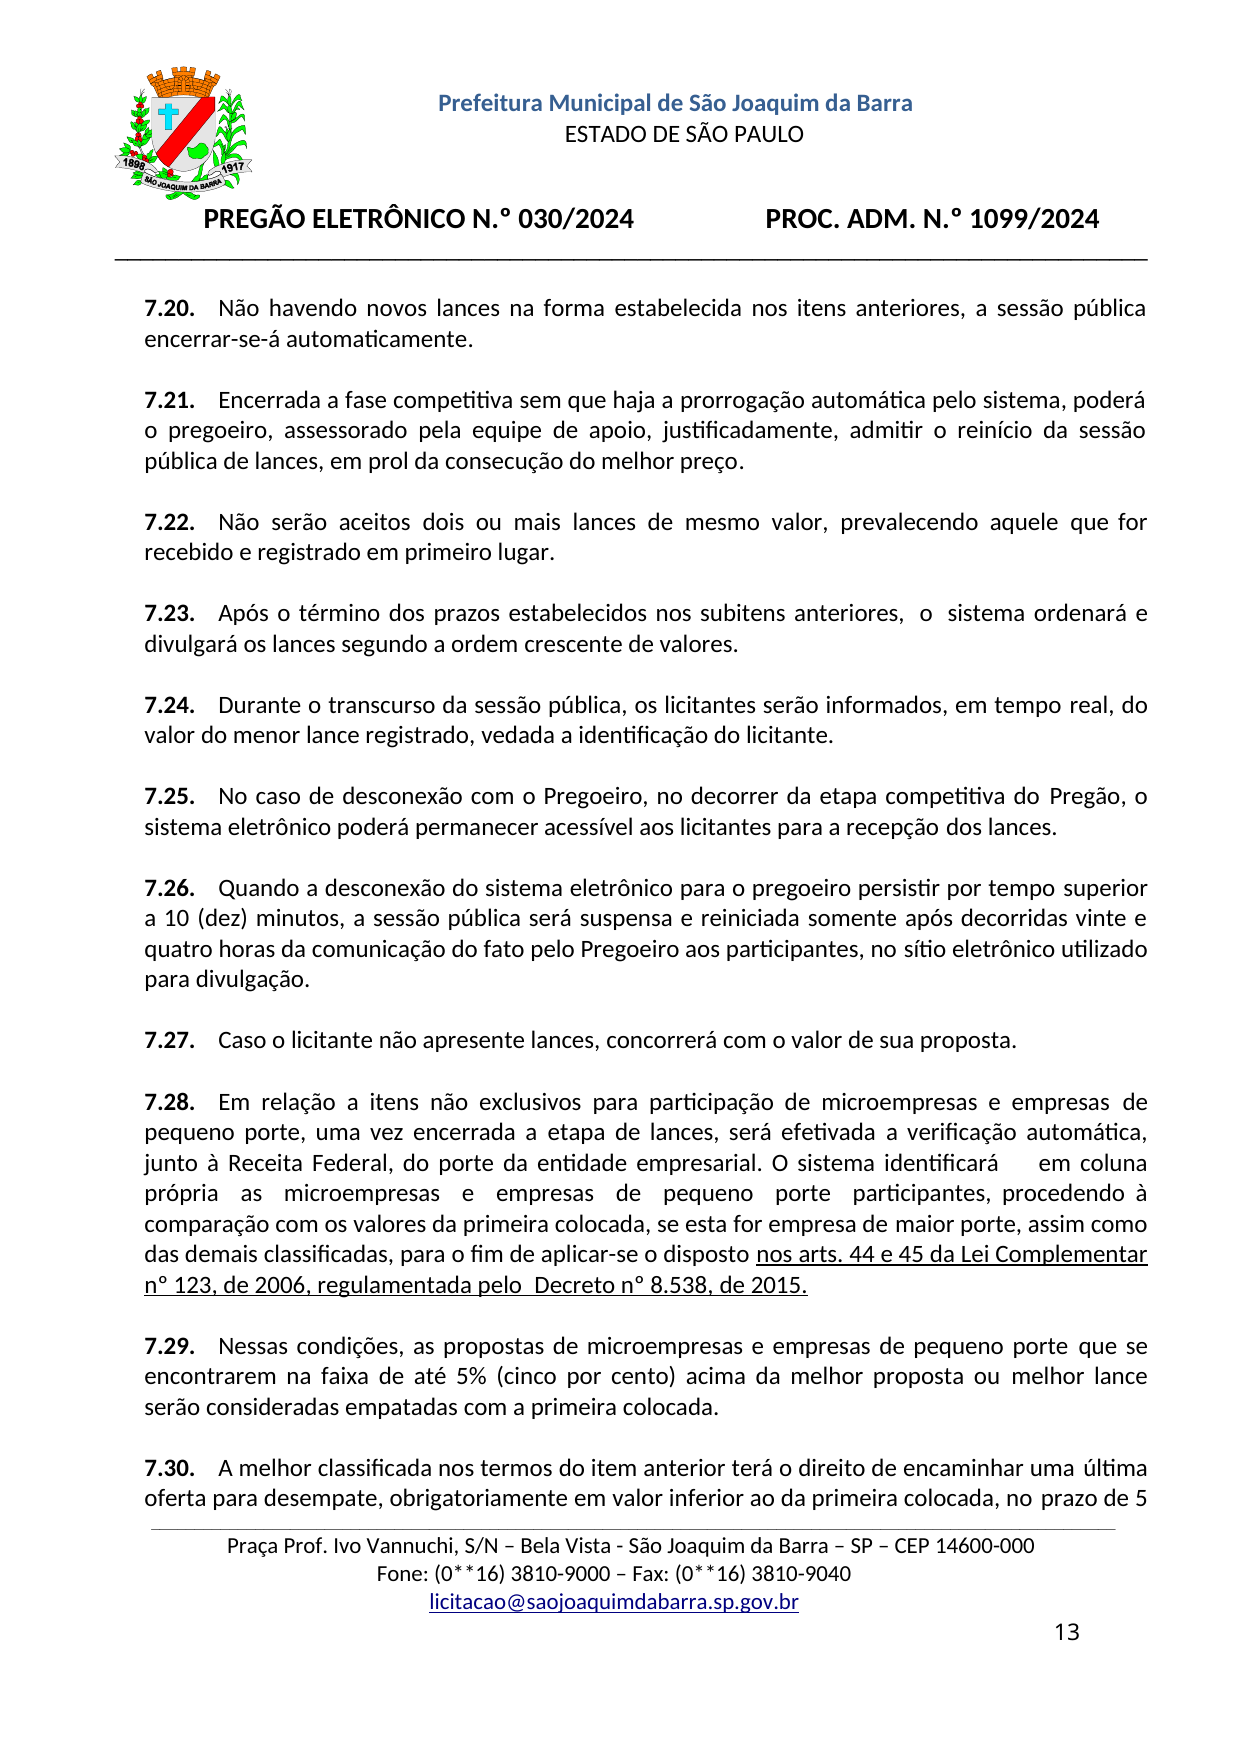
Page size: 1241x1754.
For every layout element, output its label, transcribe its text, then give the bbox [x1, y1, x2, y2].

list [144, 1452, 1148, 1513]
list Nessas condições, as propostas de microempresas e empresas de pequeno porte que se encontrarem na faixa de até 5% (cinco por cento) acima da melhor proposta ou melhor lance serão consideradas empatadas com a primeira colocada. [144, 1330, 1148, 1421]
list Em relação a itens não exclusivos para participação de microempresas e empresas de pequeno porte, uma vez encerrada a etapa de lances, será efetivada a verificação automática, junto à Receita Federal, do porte da entidade empresarial. O sistema identificará em coluna própria as microempresas e empresas de pequeno porte participantes, procedendo à comparação com os valores da primeira colocada, se esta for empresa de maior porte, assim como das demais classificadas, para o fim de aplicar-se o disposto nos arts. 44 e 45 da Lei Complementar nº 123, de 2006, regulamentada pelo Decreto nº 8.538, de 2015. [144, 1086, 1148, 1299]
list Não havendo novos lances na forma estabelecida nos itens anteriores, a sessão pública encerrar-se-á automaticamente. [144, 292, 1148, 353]
list Caso o licitante não apresente lances, concorrerá com o valor de sua proposta. [144, 1025, 1148, 1055]
list No caso de desconexão com o Pregoeiro, no decorrer da etapa competitiva do Pregão, o sistema eletrônico poderá permanecer acessível aos licitantes para a recepção dos lances. [144, 781, 1148, 842]
list Encerrada a fase competitiva sem que haja a prorrogação automática pelo sistema, poderá o pregoeiro, assessorado pela equipe de apoio, justificadamente, admitir o reinício da sessão pública de lances, em prol da consecução do melhor preço. [144, 384, 1148, 475]
list Quando a desconexão do sistema eletrônico para o pregoeiro persistir por tempo superior a 10 (dez) minutos, a sessão pública será suspensa e reiniciada somente após decorridas vinte e quatro horas da comunicação do fato pelo Pregoeiro aos participantes, no sítio eletrônico utilizado para divulgação. [144, 872, 1148, 994]
list Durante o transcurso da sessão pública, os licitantes serão informados, em tempo real, do valor do menor lance registrado, vedada a identificação do licitante. [144, 689, 1148, 750]
list Não serão aceitos dois ou mais lances de mesmo valor, prevalecendo aquele que for recebido e registrado em primeiro lugar. [144, 506, 1148, 567]
list Após o término dos prazos estabelecidos nos subitens anteriores, o sistema ordenará e divulgará os lances segundo a ordem crescente de valores. [144, 597, 1148, 658]
